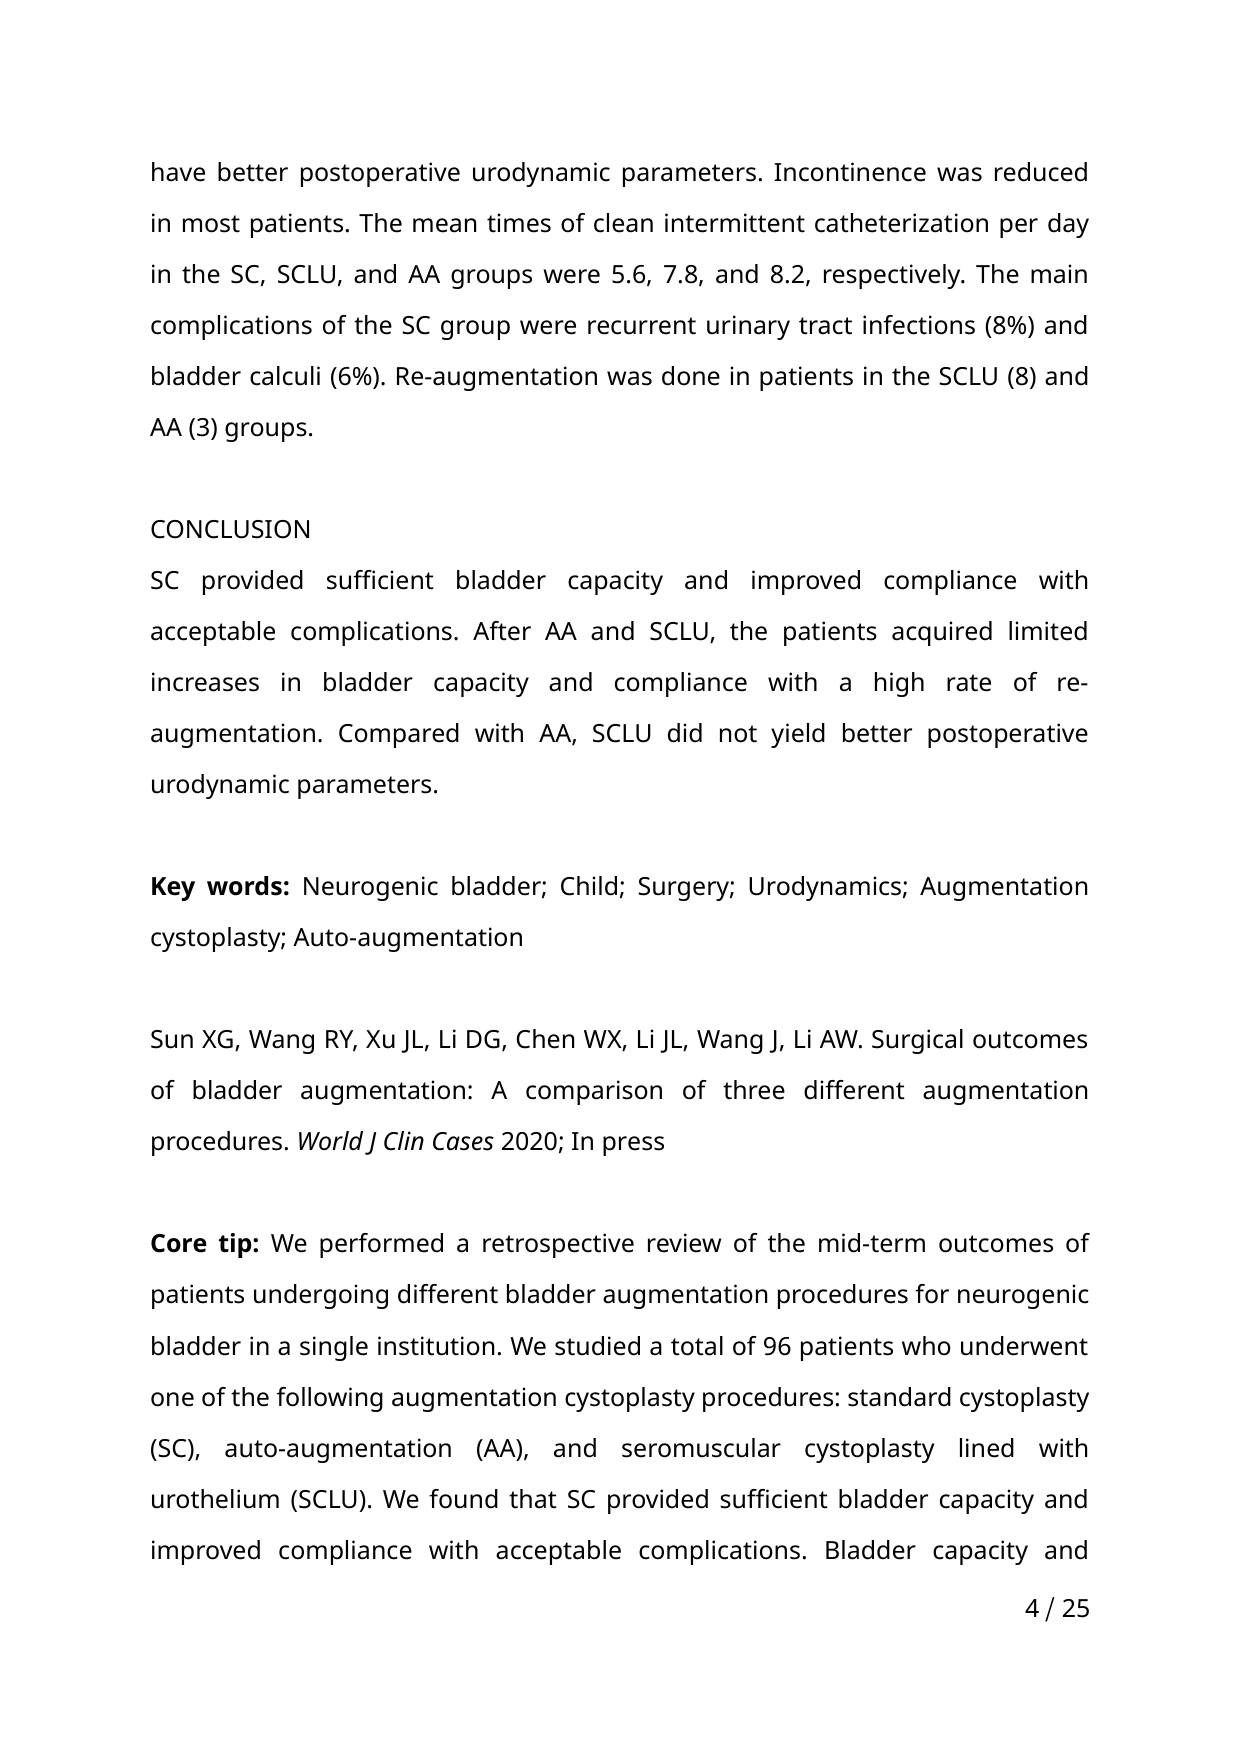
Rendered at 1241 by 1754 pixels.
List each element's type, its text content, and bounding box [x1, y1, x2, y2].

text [150, 154, 1090, 443]
text SC provided sufficient bladder capacity and improved compliance with acceptable complications. After AA and SCLU, the patients acquired limited increases in bladder capacity and compliance with a high rate of re-augmentation. Compared with AA, SCLU did not yield better postoperative urodynamic parameters. [150, 563, 1090, 801]
text CONCLUSION [150, 512, 1090, 546]
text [150, 1226, 1090, 1566]
text Sun XG, Wang RY, Xu JL, Li DG, Chen WX, Li JL, Wang J, Li AW. Surgical outcomes of bladder augmentation: A comparison of three different augmentation procedures. World J Clin Cases 2020; In press [150, 1022, 1090, 1158]
text Key words: Neurogenic bladder; Child; Surgery; Urodynamics; Augmentation cystoplasty; Auto-augmentation [150, 869, 1090, 954]
